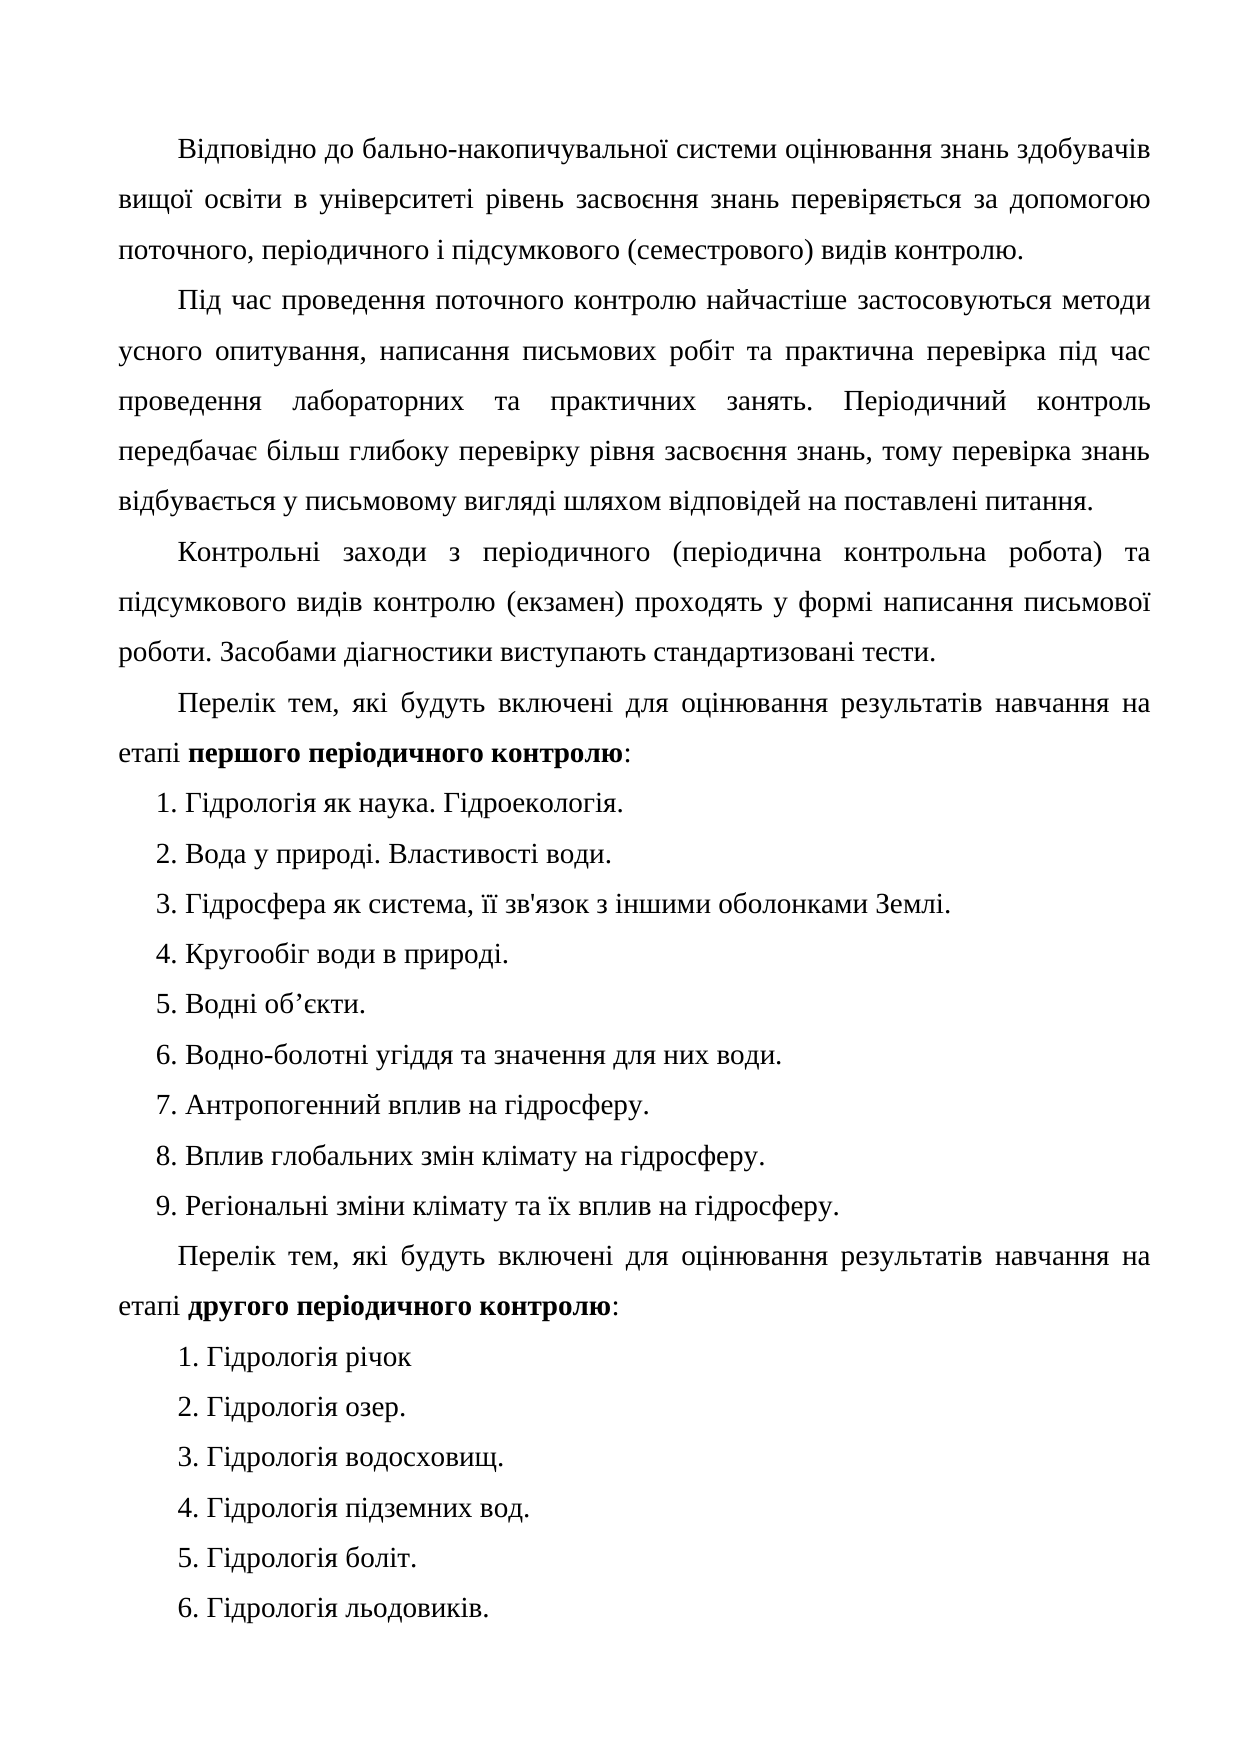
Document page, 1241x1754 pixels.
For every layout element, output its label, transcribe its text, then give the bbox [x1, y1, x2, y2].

text 1. Гідрологія річок [118, 1339, 1152, 1372]
text 3. Гідросфера як система, її зв'язок з іншими оболонками Землі. [156, 886, 1152, 919]
text 8. Вплив глобальних змін клімату на гідросферу. [156, 1138, 1152, 1171]
text 6. Гідрологія льодовиків. [118, 1590, 1152, 1624]
text 5. Водні об’єкти. [156, 987, 1152, 1020]
text 3. Гідрологія водосховищ. [118, 1439, 1152, 1473]
text 7. Антропогенний вплив на гідросферу. [156, 1087, 1152, 1121]
text Відповідно до бально-накопичувальної системи оцінювання знань здобувачів вищої освіти в університеті рівень засвоєння знань перевіряється за допомогою поточного, періодичного і підсумкового (семестрового) видів контролю. [118, 131, 1152, 266]
text Під час проведення поточного контролю найчастіше застосовуються методи усного опитування, написання письмових робіт та практична перевірка під час проведення лабораторних та практичних занять. Періодичний контроль передбачає більш глибоку перевірку рівня засвоєння знань, тому перевірка знань відбувається у письмовому вигляді шляхом відповідей на поставлені питання. [118, 282, 1152, 517]
text 1. Гідрологія як наука. Гідроекологія. [156, 785, 1152, 819]
text Перелік тем, які будуть включені для оцінювання результатів навчання на етапі другого періодичного контролю: [118, 1238, 1152, 1322]
text 6. Водно-болотні угіддя та значення для них води. [156, 1037, 1152, 1071]
text 2. Гідрологія озер. [118, 1389, 1152, 1423]
text 2. Вода у природі. Властивості води. [156, 836, 1152, 869]
text 5. Гідрологія боліт. [118, 1540, 1152, 1574]
text 4. Кругообіг води в природі. [156, 936, 1152, 970]
text 4. Гідрологія підземних вод. [118, 1490, 1152, 1523]
text 9. Регіональні зміни клімату та їх вплив на гідросферу. [156, 1188, 1152, 1221]
text Контрольні заходи з періодичного (періодична контрольна робота) та підсумкового видів контролю (екзамен) проходять у формі написання письмової роботи. Засобами діагностики виступають стандартизовані тести. [118, 534, 1152, 668]
text Перелік тем, які будуть включені для оцінювання результатів навчання на етапі першого періодичного контролю: [118, 685, 1152, 769]
